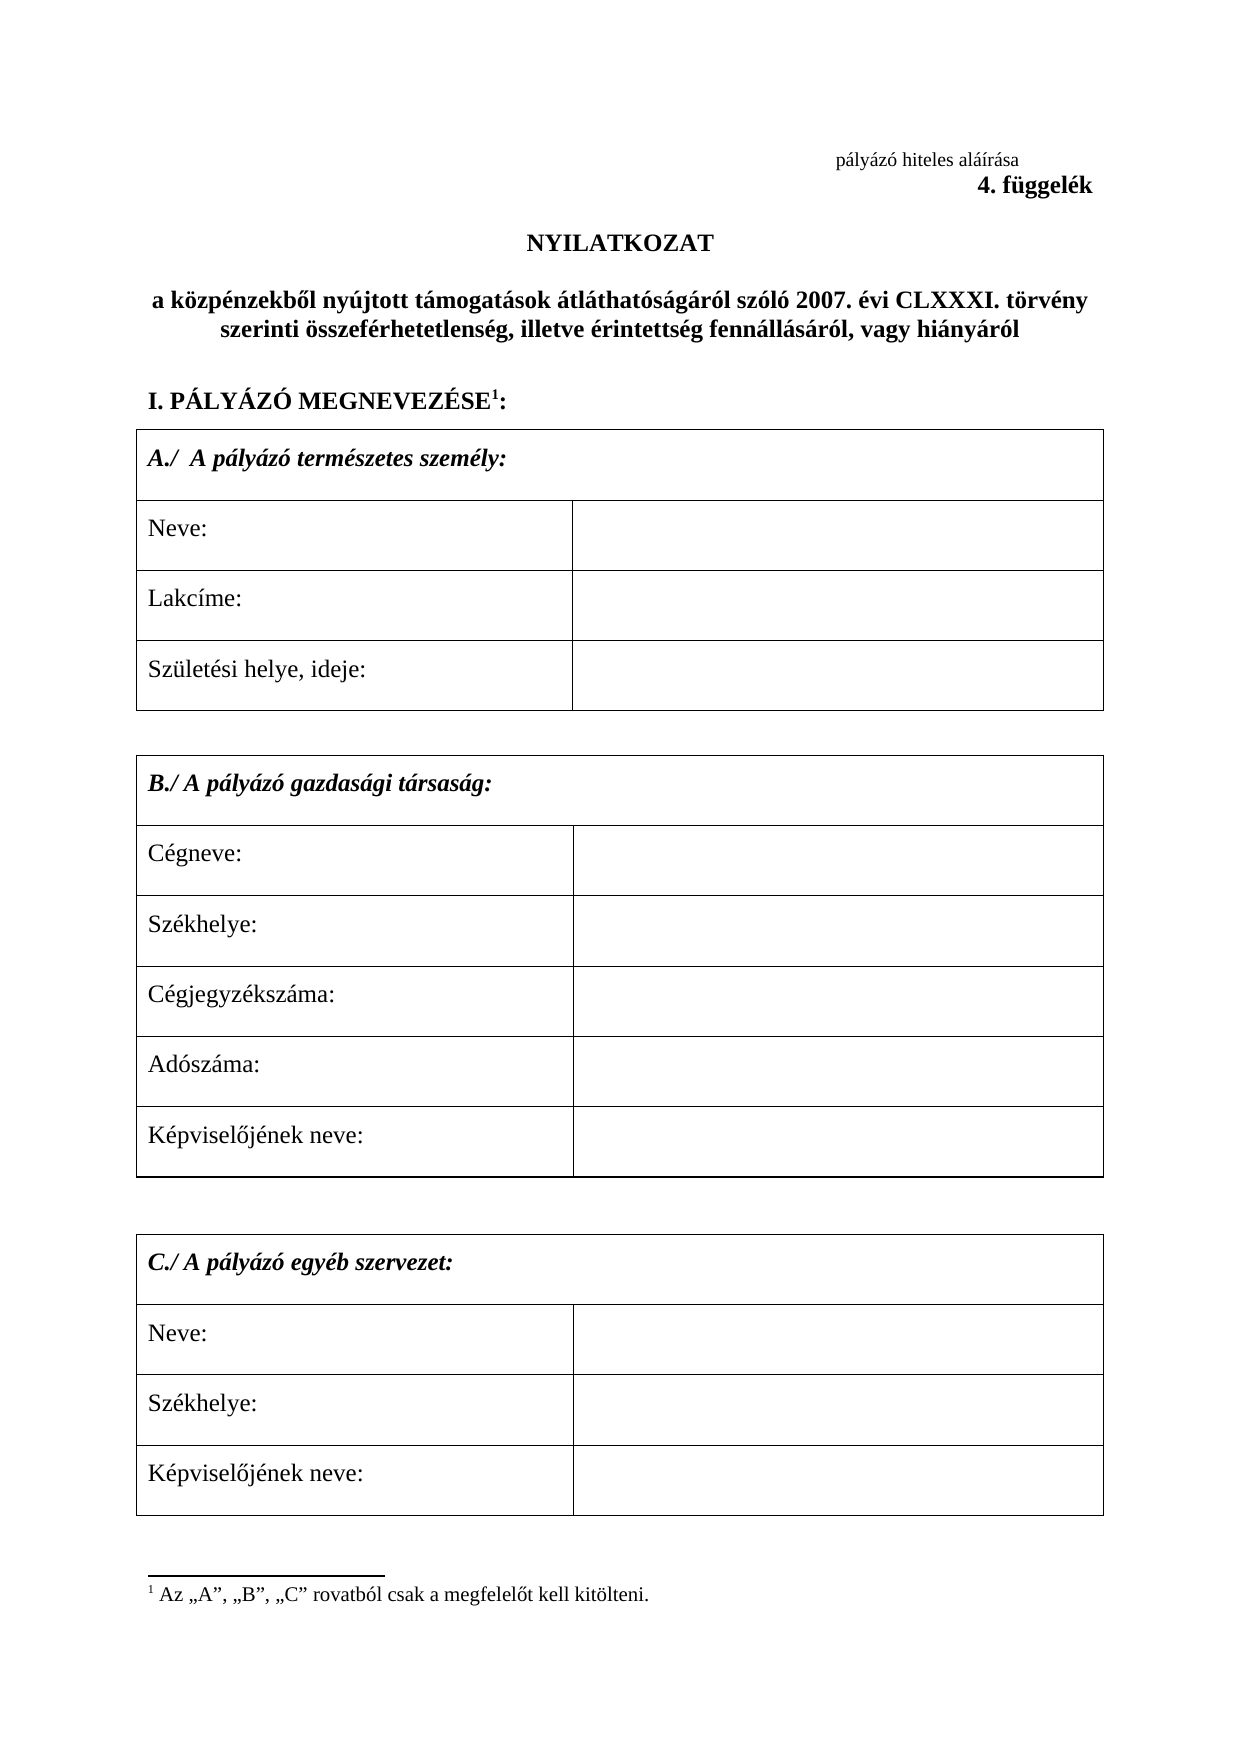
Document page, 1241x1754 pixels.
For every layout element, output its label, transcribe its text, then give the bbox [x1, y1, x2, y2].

table_cell [574, 967, 1103, 1036]
text I. PÁLYÁZÓ MEGNEVEZÉSE: [148, 386, 1093, 415]
text a közpénzekből nyújtott támogatások átláthatóságáról szóló 2007. évi CLXXXI. törvény szerinti összeférhetetlenség, illetve érintettség fennállásáról, vagy hiányáról [148, 285, 1093, 343]
table_cell Neve: [137, 1305, 573, 1374]
table_cell [574, 1305, 1103, 1374]
text pályázó hiteles aláírása [148, 148, 1093, 170]
table_cell Cégneve: [137, 826, 573, 895]
table_cell Cégjegyzékszáma: [137, 967, 573, 1036]
text NYILATKOZAT [148, 228, 1093, 257]
table_cell Adószáma: [137, 1037, 573, 1106]
table_cell Képviselőjének neve: [137, 1446, 573, 1515]
table_cell [573, 641, 1103, 710]
table_cell Születési helye, ideje: [137, 641, 572, 710]
table_cell [574, 1107, 1103, 1176]
table_cell [573, 571, 1103, 640]
table_cell [574, 896, 1103, 966]
table_cell Neve: [137, 501, 572, 570]
table_header C./ A pályázó egyéb szervezet: [137, 1235, 1103, 1304]
table_header B./ A pályázó gazdasági társaság: [137, 756, 1103, 825]
table_cell [574, 1037, 1103, 1106]
text 4. függelék [148, 170, 1093, 199]
table_header A./ A pályázó természetes személy: [137, 430, 1103, 499]
table_cell [574, 826, 1103, 895]
table_cell Képviselőjének neve: [137, 1107, 573, 1176]
table_cell [574, 1375, 1103, 1445]
table_cell Székhelye: [137, 896, 573, 966]
table_cell Székhelye: [137, 1375, 573, 1445]
table_cell [573, 501, 1103, 570]
table_cell [574, 1446, 1103, 1515]
table_cell Lakcíme: [137, 571, 572, 640]
